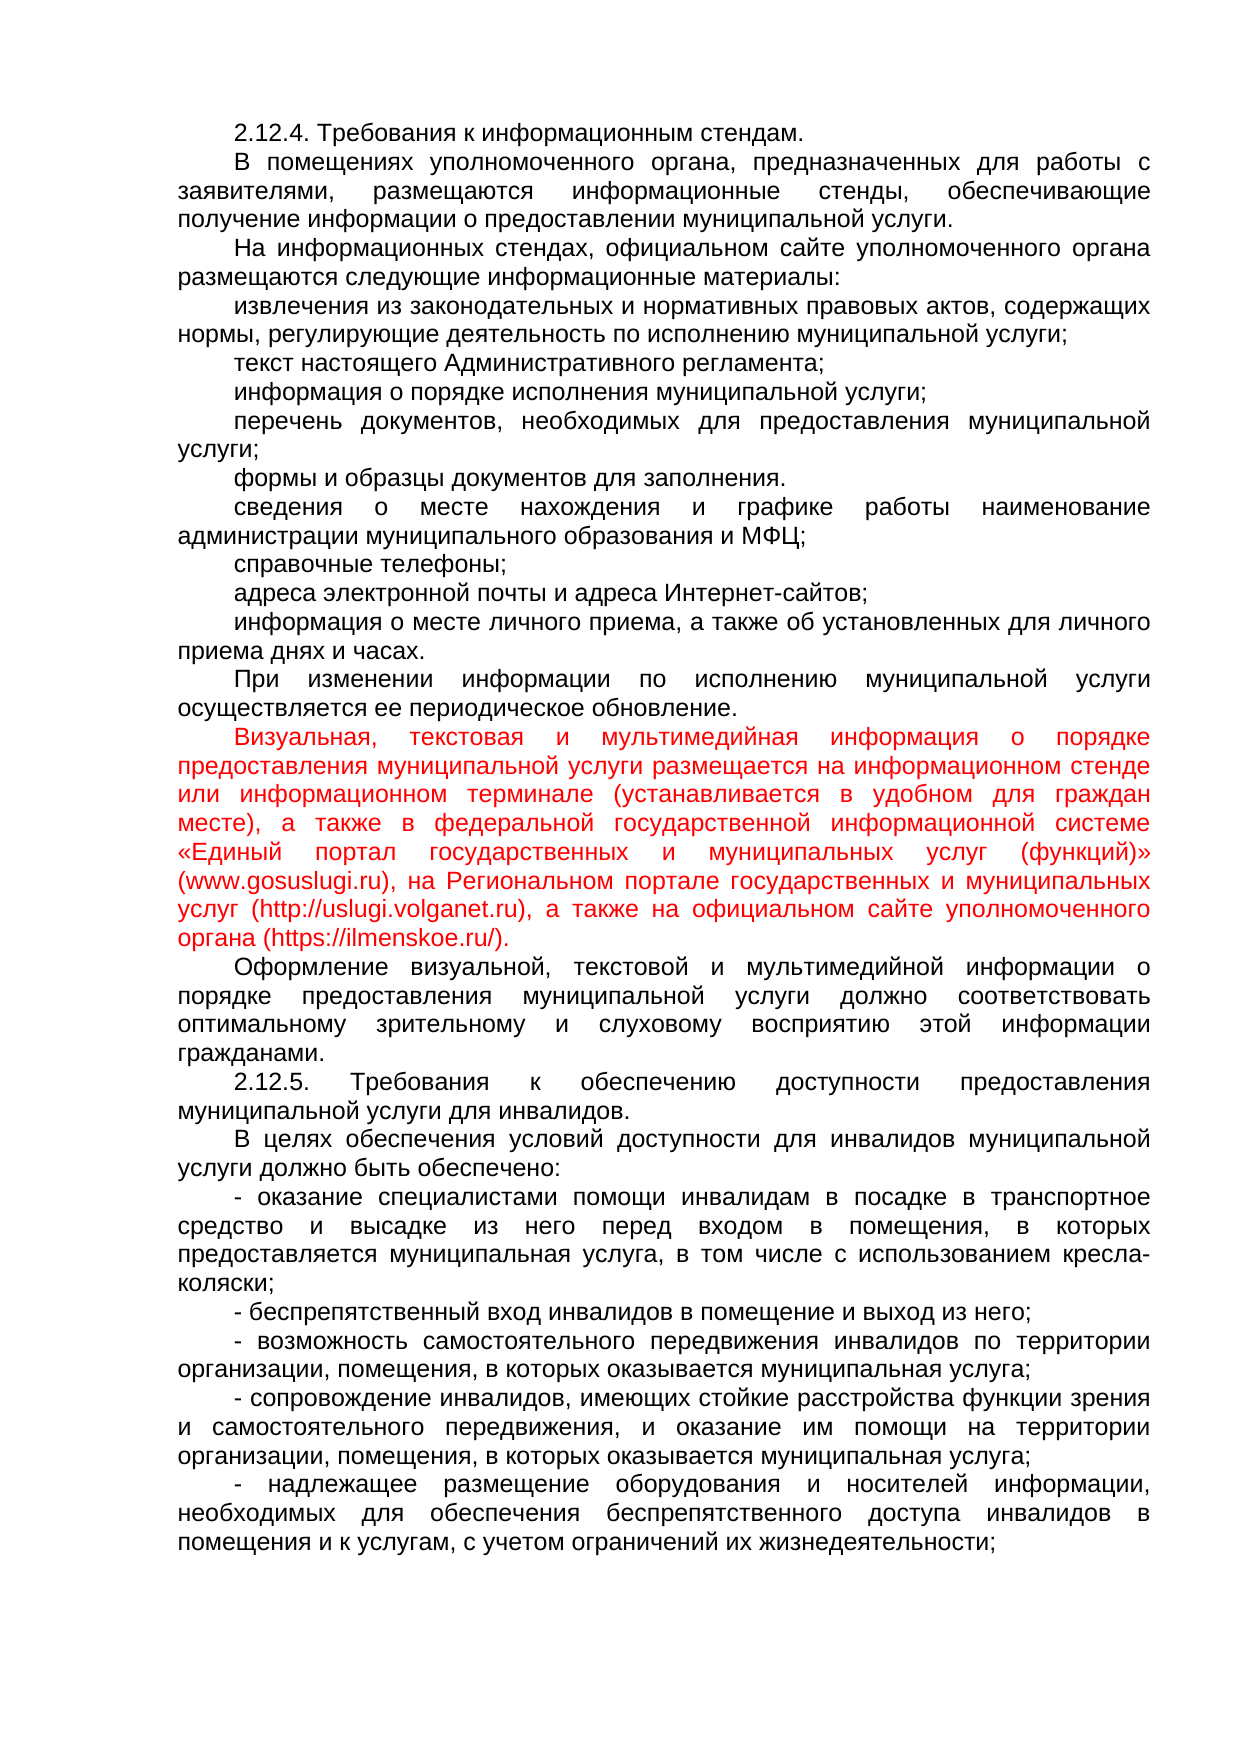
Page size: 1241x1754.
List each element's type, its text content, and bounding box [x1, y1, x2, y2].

text Оформление визуальной, текстовой и мультимедийной информации о порядке предоставления муниципальной услуги должно соответствовать оптимальному зрительному и слуховому восприятию этой информации гражданами. [177, 952, 1152, 1067]
text Визуальная, текстовая и мультимедийная информация о порядке предоставления муниципальной услуги размещается на информационном стенде или информационном терминале (устанавливается в удобном для граждан месте), а также в федеральной государственной информационной системе «Единый портал государственных и муниципальных услуг (функций)» (www.gosuslugi.ru), на Региональном портале государственных и муниципальных услуг (http://uslugi.volganet.ru), а также на официальном сайте уполномоченного органа (https://ilmenskoe.ru/). [177, 722, 1152, 952]
text сведения о месте нахождения и графике работы наименование администрации муниципального образования и МФЦ; [177, 492, 1152, 549]
text информация о порядке исполнения муниципальной услуги; [177, 377, 1152, 406]
text - сопровождение инвалидов, имеющих стойкие расстройства функции зрения и самостоятельного передвижения, и оказание им помощи на территории организации, помещения, в которых оказывается муниципальная услуга; [177, 1383, 1152, 1469]
text При изменении информации по исполнению муниципальной услуги осуществляется ее периодическое обновление. [177, 664, 1152, 722]
text извлечения из законодательных и нормативных правовых актов, содержащих нормы, регулирующие деятельность по исполнению муниципальной услуги; [177, 291, 1152, 348]
text - возможность самостоятельного передвижения инвалидов по территории организации, помещения, в которых оказывается муниципальная услуга; [177, 1326, 1152, 1383]
text - надлежащее размещение оборудования и носителей информации, необходимых для обеспечения беспрепятственного доступа инвалидов в помещения и к услугам, с учетом ограничений их жизнедеятельности; [177, 1469, 1152, 1556]
text На информационных стендах, официальном сайте уполномоченного органа размещаются следующие информационные материалы: [177, 233, 1152, 291]
text В целях обеспечения условий доступности для инвалидов муниципальной услуги должно быть обеспечено: [177, 1124, 1152, 1182]
text В помещениях уполномоченного органа, предназначенных для работы с заявителями, размещаются информационные стенды, обеспечивающие получение информации о предоставлении муниципальной услуги. [177, 147, 1152, 233]
text - беспрепятственный вход инвалидов в помещение и выход из него; [177, 1297, 1152, 1326]
text 2.12.5. Требования к обеспечению доступности предоставления муниципальной услуги для инвалидов. [177, 1067, 1152, 1124]
text перечень документов, необходимых для предоставления муниципальной услуги; [177, 406, 1152, 463]
text информация о месте личного приема, а также об установленных для личного приема днях и часах. [177, 607, 1152, 664]
text справочные телефоны; [177, 549, 1152, 578]
text - оказание специалистами помощи инвалидам в посадке в транспортное средство и высадке из него перед входом в помещения, в которых предоставляется муниципальная услуга, в том числе с использованием кресла-коляски; [177, 1182, 1152, 1297]
text текст настоящего Административного регламента; [177, 348, 1152, 377]
text адреса электронной почты и адреса Интернет-сайтов; [177, 578, 1152, 607]
text формы и образцы документов для заполнения. [177, 463, 1152, 492]
text 2.12.4. Требования к информационным стендам. [177, 118, 1152, 147]
